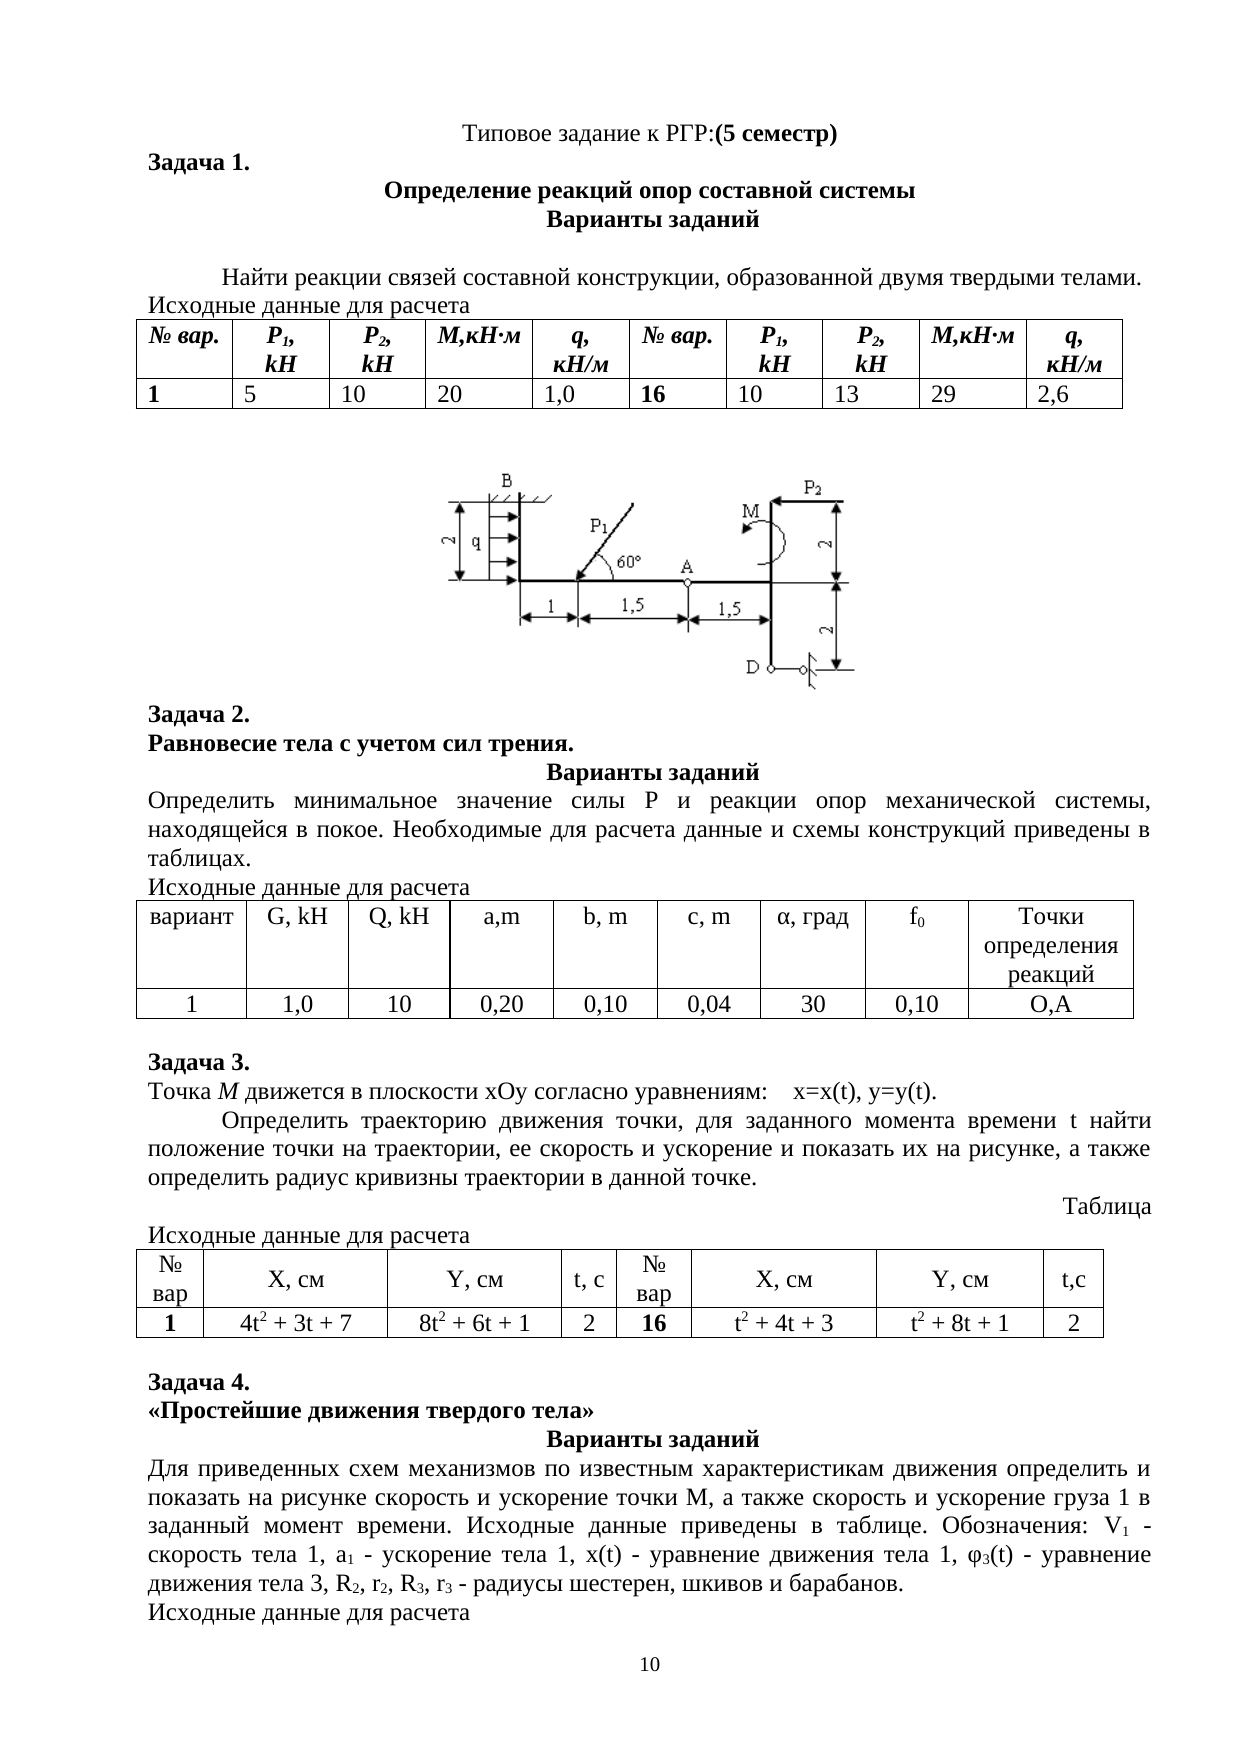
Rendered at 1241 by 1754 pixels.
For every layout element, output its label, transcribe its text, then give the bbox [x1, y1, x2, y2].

table_header № вар. [137, 320, 232, 378]
table_cell 2 [562, 1308, 616, 1337]
text Исходные данные для расчета [148, 1220, 1152, 1248]
table_header вариант [137, 901, 246, 988]
table_header G, kH [247, 901, 348, 988]
table_header α, град [761, 901, 865, 988]
table_cell 1 [137, 379, 232, 408]
table_cell 0,20 [451, 989, 553, 1017]
text Исходные данные для расчета [148, 291, 1152, 319]
text Определение реакций опор составной системы [148, 176, 1152, 204]
text Определить траекторию движения точки, для заданного момента времени t найти положение точки на траектории, ее скорость и ускорение и показать их на рисунке, а также определить радиус кривизны траектории в данной точке. [148, 1105, 1152, 1191]
text Для приведенных схем механизмов по известным характеристикам движения определить и показать на рисунке скорость и ускорение точки М, а также скорость и ускорение груза 1 в заданный момент времени. Исходные данные приведены в таблице. Обозначения: V1 - скорость тела 1, a1 - ускорение тела 1, x(t) - уравнение движения тела 1, φ3(t) - уравнение движения тела 3, R2, r2, R3, r3 - радиусы шестерен, шкивов и барабанов. [148, 1453, 1152, 1597]
table_cell 16 [630, 379, 726, 408]
table_header t,с [1044, 1250, 1103, 1307]
table_cell 1 [137, 989, 246, 1017]
table_header X, см [204, 1250, 387, 1307]
table_cell 0,10 [554, 989, 657, 1017]
table_header c, m [658, 901, 760, 988]
table_cell 30 [761, 989, 865, 1017]
table_cell t2 + 8t + 1 [877, 1308, 1043, 1337]
table_cell 8t2 + 6t + 1 [388, 1308, 561, 1337]
text Точка М движется в плоскости xOy согласно уравнениям: x=x(t), y=y(t). [148, 1076, 1152, 1105]
table_cell 29 [920, 379, 1026, 408]
table_header a,m [451, 901, 553, 988]
text Исходные данные для расчета [148, 872, 1152, 900]
text Задача 2. [148, 699, 1152, 728]
table_header № вар. [630, 320, 726, 378]
text Равновесие тела с учетом сил трения. [148, 728, 1152, 757]
table_cell 5 [233, 379, 329, 408]
table_cell 2 [1044, 1308, 1103, 1337]
table_header q, кН/м [533, 320, 629, 378]
table_header M,кН∙м [426, 320, 532, 378]
picture [431, 466, 868, 699]
table_cell 1,0 [247, 989, 348, 1017]
table_header b, m [554, 901, 657, 988]
table_cell 1,0 [533, 379, 629, 408]
table_header Y, см [388, 1250, 561, 1307]
table_cell 0,10 [866, 989, 968, 1017]
table_cell O,A [969, 989, 1133, 1017]
table_header P2, kH [330, 320, 425, 378]
table_cell 1 [137, 1308, 203, 1337]
table_header Q, kH [349, 901, 449, 988]
table_cell 16 [617, 1308, 691, 1337]
table_header f0 [866, 901, 968, 988]
table_header № вар [617, 1250, 691, 1307]
table_header P1, kH [727, 320, 822, 378]
text Варианты заданий [148, 204, 1152, 233]
table_cell 10 [349, 989, 449, 1017]
table_header t, с [562, 1250, 616, 1307]
table_cell 0,04 [658, 989, 760, 1017]
table_header M,кН∙м [920, 320, 1026, 378]
table_header Точки определения реакций [969, 901, 1133, 988]
table_cell t2 + 4t + 3 [692, 1308, 876, 1337]
text «Простейшие движения твердого тела» [148, 1395, 1152, 1424]
text Типовое задание к РГР:(5 семестр) [148, 118, 1152, 147]
text Варианты заданий [148, 1424, 1152, 1453]
table_header X, см [692, 1250, 876, 1307]
table_header Y, см [877, 1250, 1043, 1307]
text Задача 1. [148, 147, 1152, 176]
text Варианты заданий [148, 757, 1152, 785]
text Определить минимальное значение силы P и реакции опор механической системы, находящейся в покое. Необходимые для расчета данные и схемы конструкций приведены в таблицах. [148, 785, 1152, 872]
table_cell 10 [330, 379, 425, 408]
text Найти реакции связей составной конструкции, образованной двумя твердыми телами. [148, 262, 1152, 291]
table_cell 10 [727, 379, 822, 408]
text Задача 4. [148, 1367, 1152, 1395]
table_cell 20 [426, 379, 532, 408]
table_header № вар [137, 1250, 203, 1307]
table_header P1, kH [233, 320, 329, 378]
table_cell 4t2 + 3t + 7 [204, 1308, 387, 1337]
text Задача 3. [148, 1047, 1152, 1076]
table_header P2, kH [823, 320, 919, 378]
table_cell 2,6 [1027, 379, 1122, 408]
text Исходные данные для расчета [148, 1597, 1152, 1625]
table_cell 13 [823, 379, 919, 408]
text Таблица [148, 1191, 1152, 1220]
table_header q, кН/м [1027, 320, 1122, 378]
